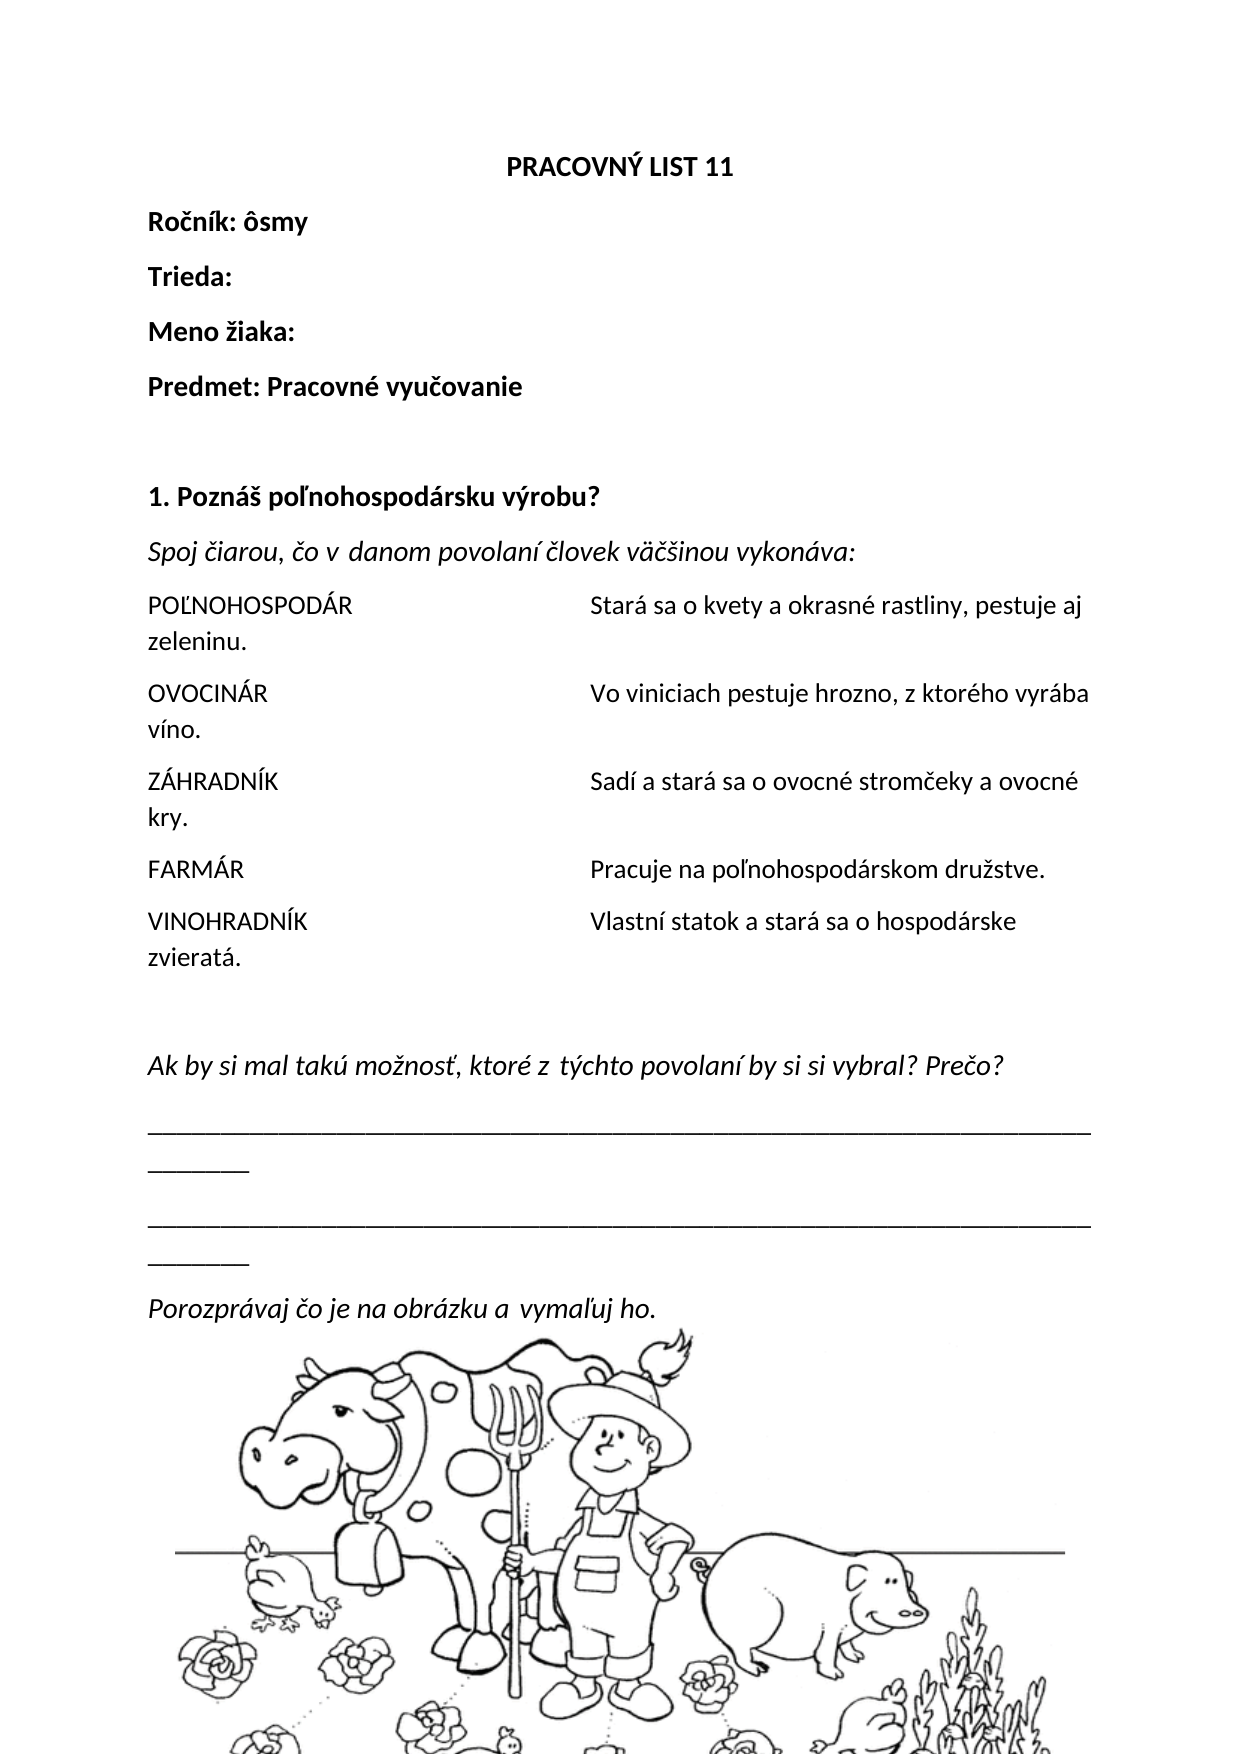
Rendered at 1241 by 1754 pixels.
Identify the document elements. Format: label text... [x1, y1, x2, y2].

text PRACOVNÝ LIST 11 [148, 148, 1093, 183]
text POĽNOHOSPODÁR Stará sa o kvety a okrasné rastliny, pestuje aj zeleninu. [148, 588, 1093, 657]
text OVOCINÁR Vo viniciach pestuje hrozno, z ktorého vyrába víno. [148, 676, 1093, 745]
text ________________________________________________________________________ [148, 1196, 1093, 1270]
text ________________________________________________________________________ [148, 1103, 1093, 1177]
text Ročník: ôsmy [148, 203, 1093, 238]
text ZÁHRADNÍK Sadí a stará sa o ovocné stromčeky a ovocné kry. [148, 764, 1093, 833]
text FARMÁR Pracuje na poľnohospodárskom družstve. [148, 852, 1093, 885]
text Spoj čiarou, čo v danom povolaní človek väčšinou vykonáva: [148, 533, 1093, 569]
picture [175, 1325, 1066, 1754]
text 1. Poznáš poľnohospodársku výrobu? [148, 478, 1093, 514]
text Predmet: Pracovné vyučovanie [148, 368, 1093, 404]
text Ak by si mal takú možnosť, ktoré z týchto povolaní by si si vybral? Prečo? [148, 1047, 1093, 1083]
text Porozprávaj čo je na obrázku a vymaľuj ho. [148, 1290, 1093, 1325]
text Meno žiaka: [148, 313, 1093, 348]
text Trieda: [148, 258, 1093, 293]
text VINOHRADNÍK Vlastní statok a stará sa o hospodárske zvieratá. [148, 904, 1093, 973]
